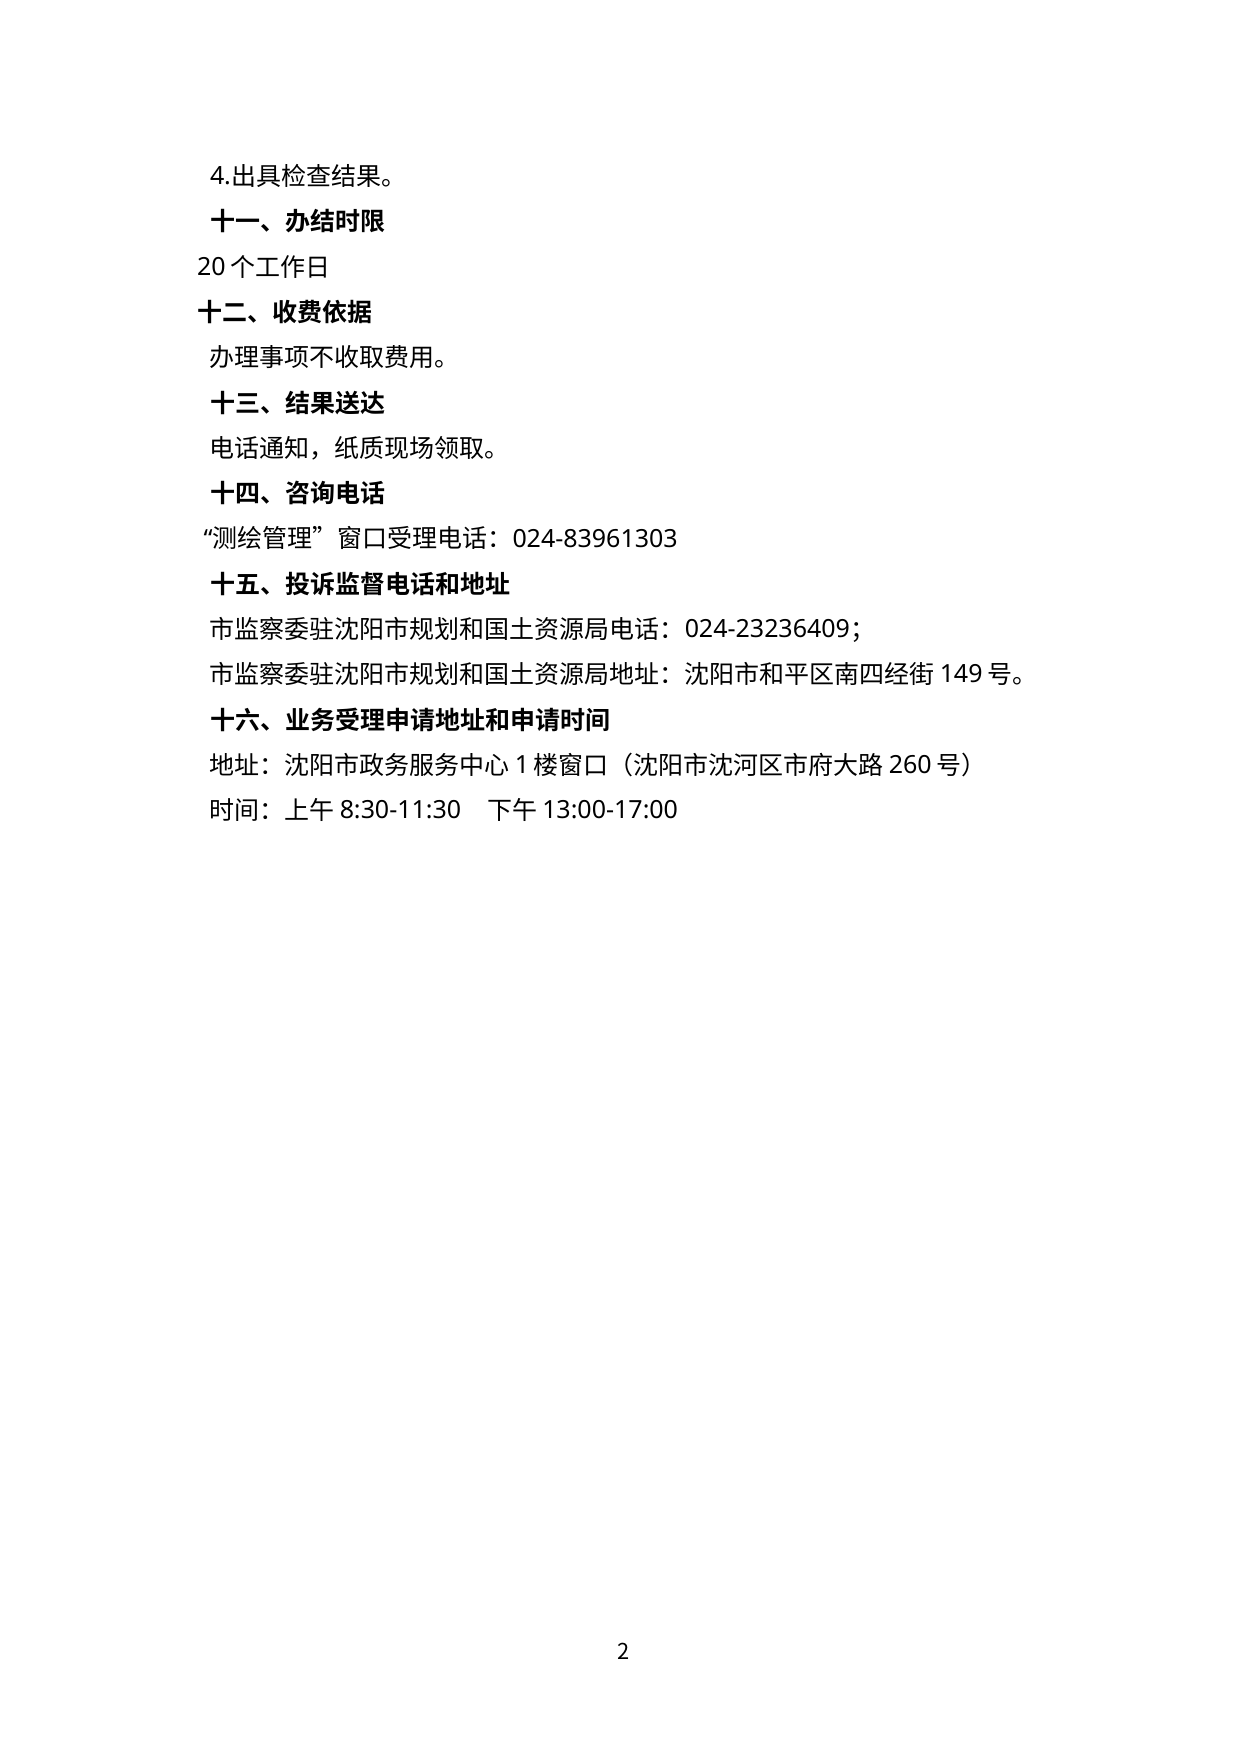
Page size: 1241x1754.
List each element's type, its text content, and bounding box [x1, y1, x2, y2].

list 地址：沈阳市政务服务中心1楼窗口（沈阳市沈河区市府大路260号） [159, 741, 1087, 786]
text 十四、咨询电话 [159, 469, 1087, 514]
text 4.出具检查结果。 [197, 152, 1087, 197]
list “测绘管理”窗口受理电话：024-83961303 [203, 514, 1087, 560]
text 十二、收费依据 [159, 288, 1087, 333]
list 时间：上午8:30-11:30 下午13:00-17:00 [159, 786, 1087, 832]
text 十六、业务受理申请地址和申请时间 [159, 696, 1087, 741]
list 市监察委驻沈阳市规划和国土资源局地址：沈阳市和平区南四经街149号。 [159, 650, 1087, 696]
text 十一、办结时限 [159, 197, 1087, 243]
text 电话通知，纸质现场领取。 [159, 424, 1087, 469]
list 市监察委驻沈阳市规划和国土资源局电话：024-23236409； [159, 605, 1087, 650]
list 办理事项不收取费用。 [159, 333, 1087, 378]
text 20个工作日 [159, 243, 1087, 288]
text 十五、投诉监督电话和地址 [159, 560, 1087, 605]
text 十三、结果送达 [159, 378, 1087, 424]
